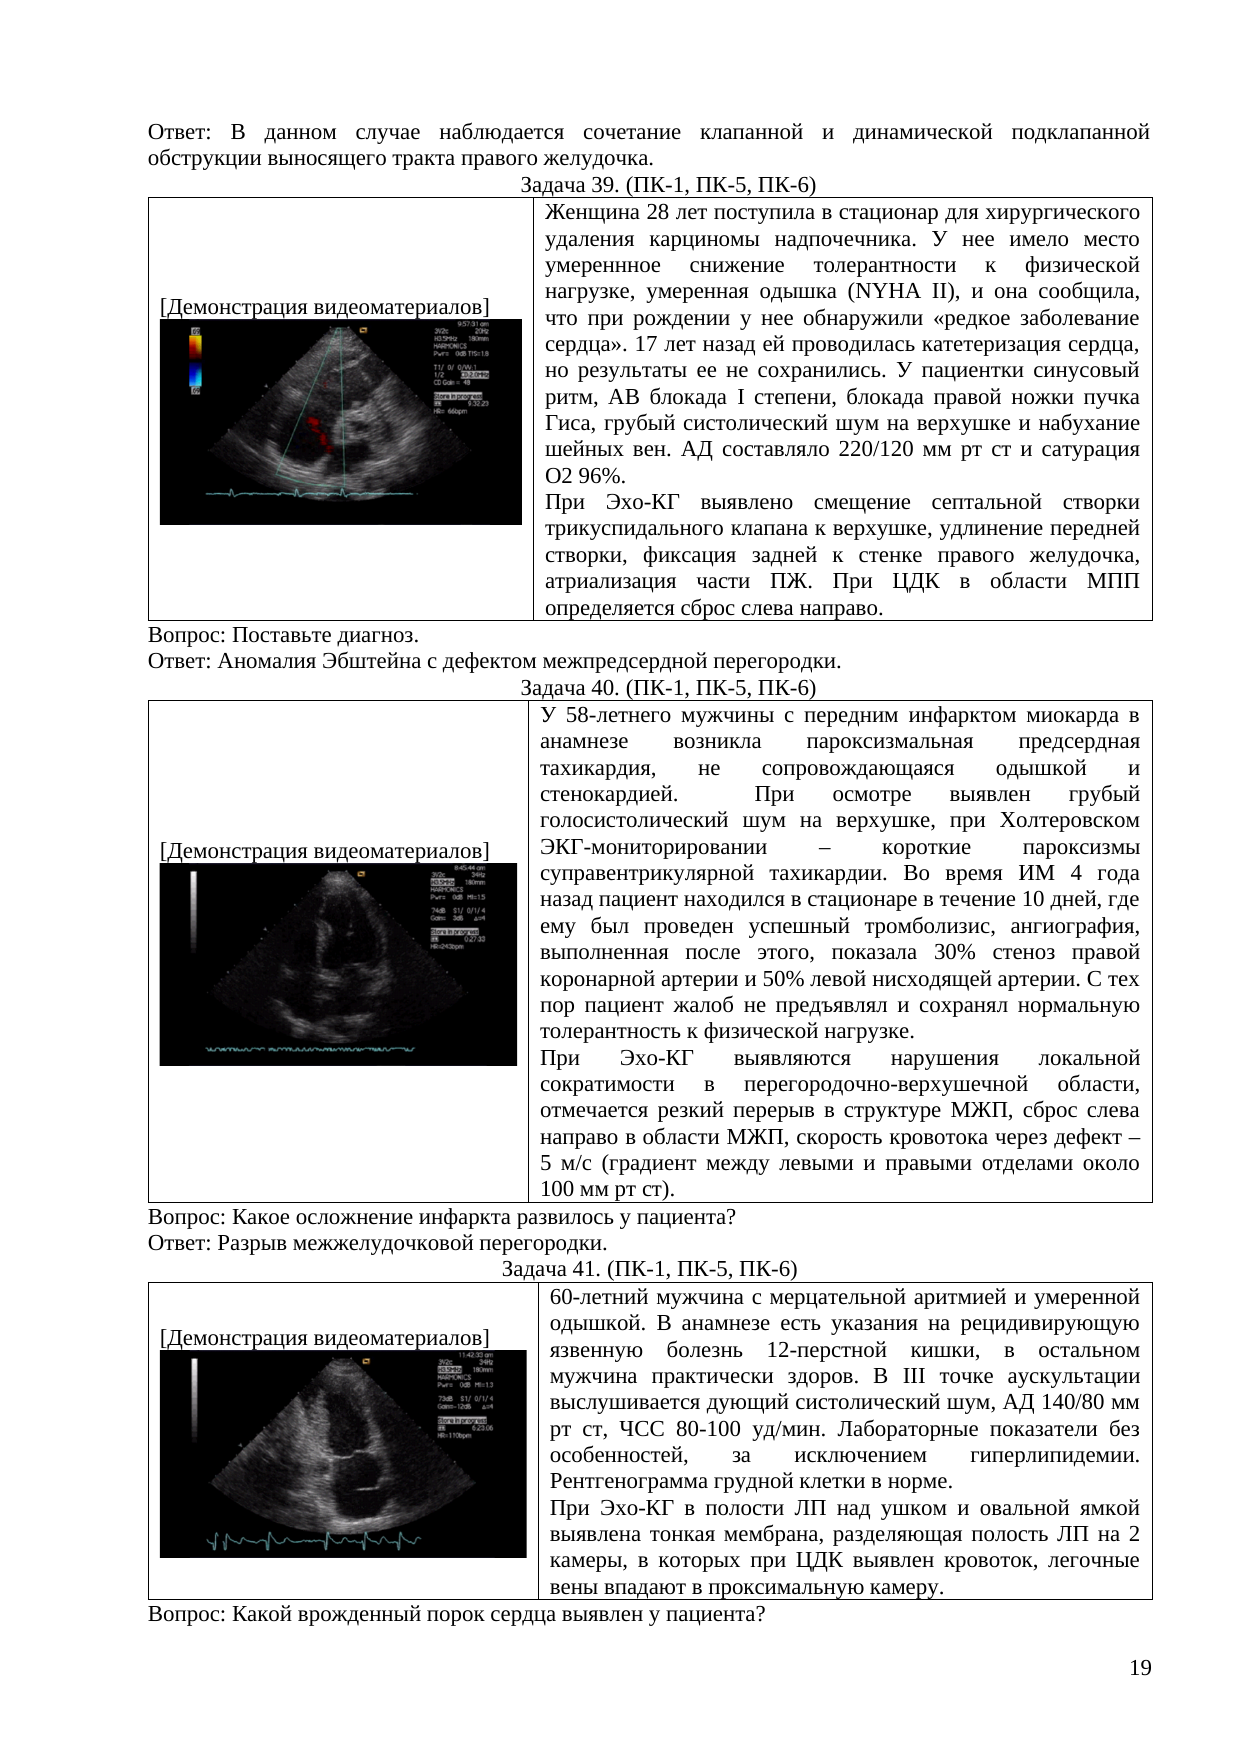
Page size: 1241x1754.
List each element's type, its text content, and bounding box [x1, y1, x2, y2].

text Ответ: Аномалия Эбштейна с дефектом межпредсердной перегородки. [148, 647, 1152, 674]
picture [159, 319, 522, 525]
text Вопрос: Какой врожденный порок сердца выявлен у пациента? [148, 1600, 1152, 1627]
table_header [Демонстрация видеоматериалов] [149, 1283, 538, 1599]
table_header У 58-летнего мужчины с передним инфарктом миокарда в анамнезе возникла пароксизмальная предсердная тахикардия, не сопровождающаяся одышкой и стенокардией. При осмотре выявлен грубый голосистолический шум на верхушке, при Холтеровском ЭКГ-мониторировании – короткие пароксизмы суправентрикулярной тахикардии. Во время ИМ 4 года назад пациент находился в стационаре в течение 10 дней, где ему был проведен успешный тромболизис, ангиография, выполненная после этого, показала 30% стеноз правой коронарной артерии и 50% левой нисходящей артерии. С тех пор пациент жалоб не предъявлял и сохранял нормальную толерантность к физической нагрузке. При Эхо-КГ выявляются нарушения локальной сократимости в перегородочно-верхушечной области, отмечается резкий перерыв в структуре МЖП, сброс слева направо в области МЖП, скорость кровотока через дефект – 5 м/с (градиент между левыми и правыми отделами около 100 мм рт ст). [529, 701, 1152, 1202]
text Задача 40. (ПК-1, ПК-5, ПК-6) [185, 674, 1152, 700]
table_header [Демонстрация видеоматериалов] [149, 198, 533, 620]
text Задача 41. (ПК-1, ПК-5, ПК-6) [148, 1256, 1152, 1282]
table_header [Демонстрация видеоматериалов] [149, 701, 528, 1202]
table_header 60-летний мужчина с мерцательной аритмией и умеренной одышкой. В анамнезе есть указания на рецидивирующую язвенную болезнь 12-перстной кишки, в остальном мужчина практически здоров. В III точке аускультации выслушивается дующий систолический шум, АД 140/80 мм рт ст, ЧСС 80-100 уд/мин. Лабораторные показатели без особенностей, за исключением гиперлипидемии. Рентгенограмма грудной клетки в норме. При Эхо-КГ в полости ЛП над ушком и овальной ямкой выявлена тонкая мембрана, разделяющая полость ЛП на 2 камеры, в которых при ЦДК выявлен кровоток, легочные вены впадают в проксимальную камеру. [539, 1283, 1152, 1599]
text Ответ: В данном случае наблюдается сочетание клапанной и динамической подклапанной обструкции выносящего тракта правого желудочка. [148, 118, 1152, 171]
text Ответ: Разрыв межжелудочковой перегородки. [148, 1229, 1152, 1256]
picture [159, 1350, 527, 1558]
picture [159, 863, 518, 1066]
text Задача 39. (ПК-1, ПК-5, ПК-6) [185, 171, 1152, 197]
table_header Женщина 28 лет поступила в стационар для хирургического удаления карциномы надпочечника. У нее имело место умереннное снижение толерантности к физической нагрузке, умеренная одышка (NYHA II), и она сообщила, что при рождении у нее обнаружили «редкое заболевание сердца». 17 лет назад ей проводилась катетеризация сердца, но результаты ее не сохранились. У пациентки синусовый ритм, АВ блокада I степени, блокада правой ножки пучка Гиса, грубый систолический шум на верхушке и набухание шейных вен. АД составляло 220/120 мм рт ст и сатурация О2 96%. При Эхо-КГ выявлено смещение септальной створки трикуспидального клапана к верхушке, удлинение передней створки, фиксация задней к стенке правого желудочка, атриализация части ПЖ. При ЦДК в области МПП определяется сброс слева направо. [534, 198, 1152, 620]
text Вопрос: Поставьте диагноз. [148, 621, 1152, 647]
text Вопрос: Какое осложнение инфаркта развилось у пациента? [148, 1203, 1152, 1229]
